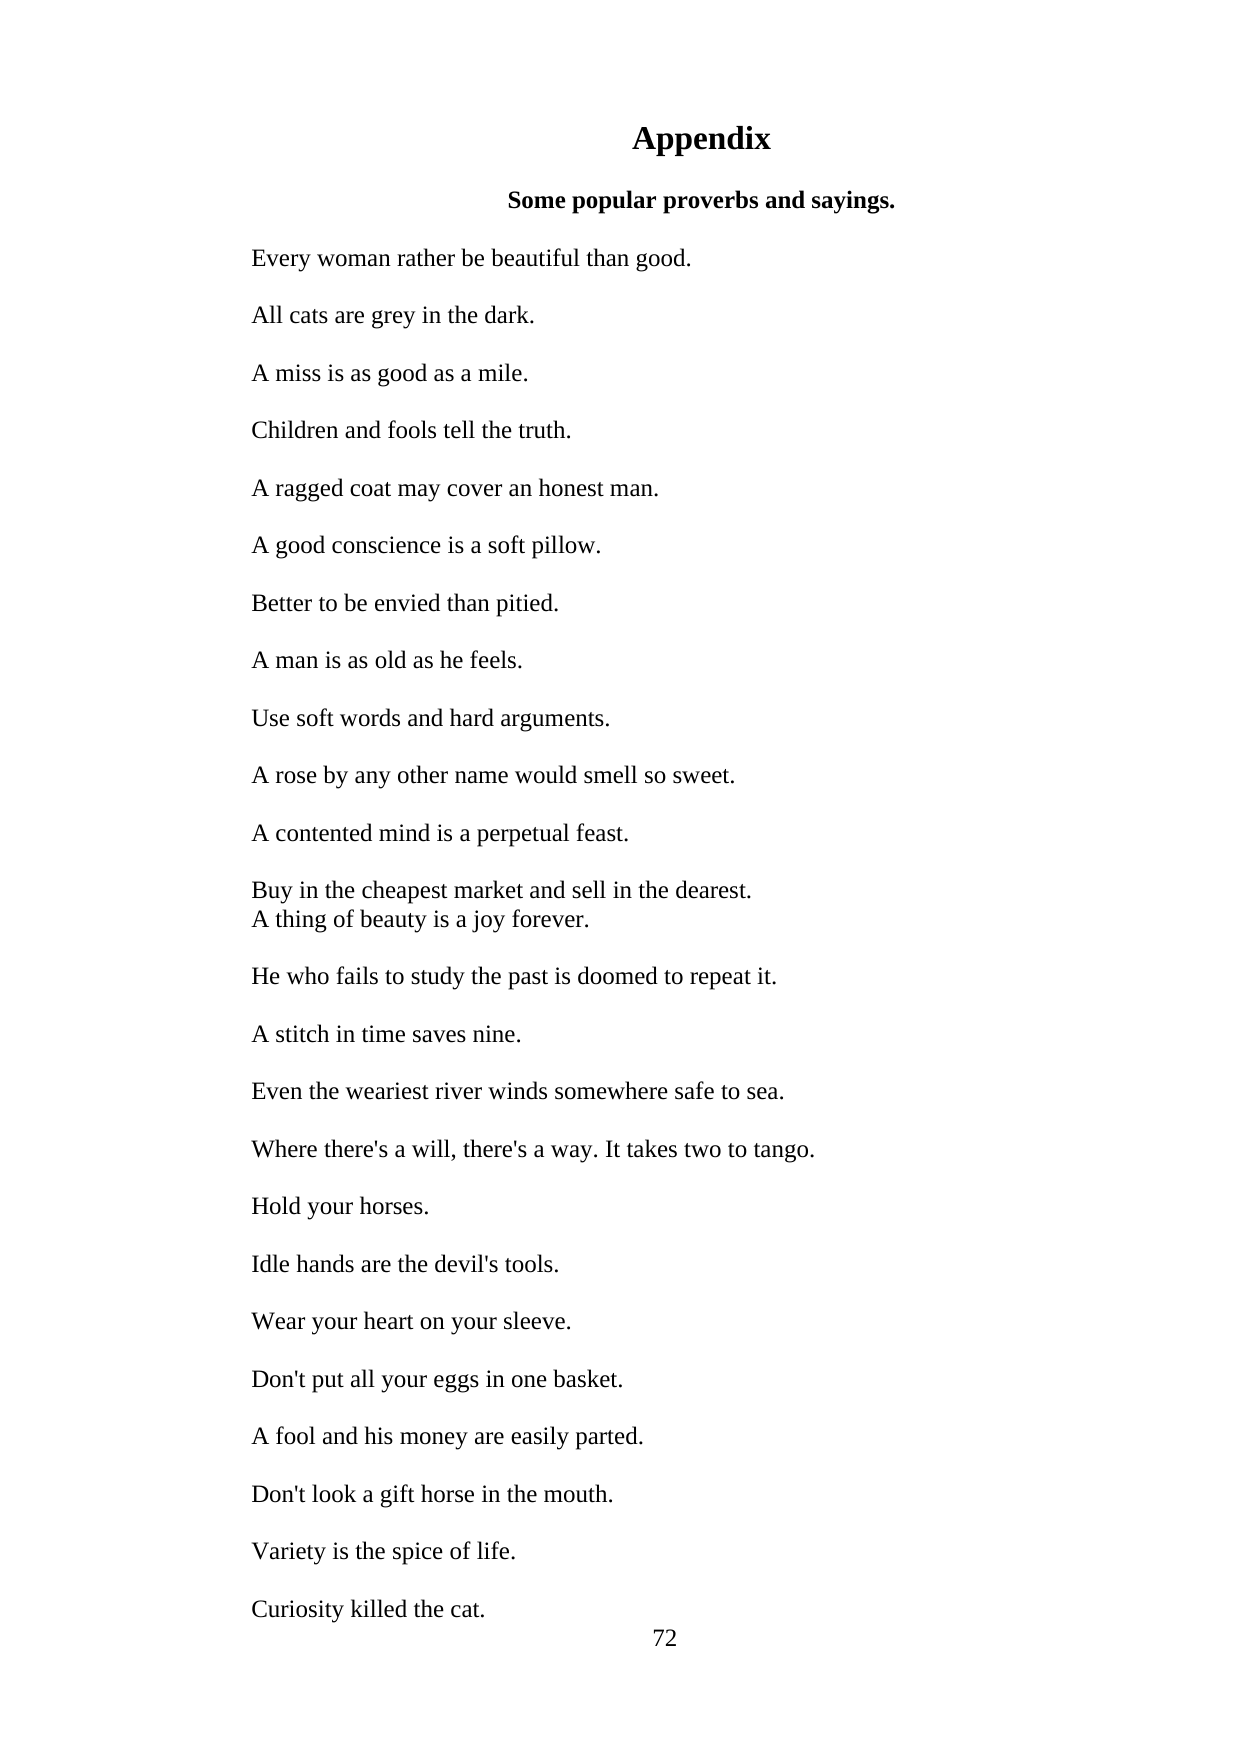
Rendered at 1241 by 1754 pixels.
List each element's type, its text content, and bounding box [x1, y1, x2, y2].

text Don't put all your eggs in one basket. [177, 1364, 1152, 1393]
text A ragged coat may cover an honest man. [177, 473, 1152, 501]
text He who fails to study the past is doomed to repeat it. [177, 961, 1152, 990]
text Use soft words and hard arguments. [177, 703, 1152, 731]
text All cats are grey in the dark. [177, 300, 1152, 329]
text A contented mind is a perpetual feast. [177, 818, 1152, 846]
text A miss is as good as a mile. [177, 358, 1152, 386]
text Even the weariest river winds somewhere safe to sea. [177, 1076, 1152, 1105]
text Appendix [177, 118, 1152, 156]
text A stitch in time saves nine. [177, 1019, 1152, 1048]
text Some popular proverbs and sayings. [177, 185, 1152, 214]
text A man is as old as he feels. [177, 645, 1152, 674]
text Hold your horses. [177, 1191, 1152, 1220]
text Where there's a will, there's a way. It takes two to tango. [177, 1134, 1152, 1163]
text A good conscience is a soft pillow. [177, 530, 1152, 559]
text Curiosity killed the cat. [177, 1594, 1152, 1623]
text A fool and his money are easily parted. [177, 1421, 1152, 1450]
text A rose by any other name would smell so sweet. [177, 760, 1152, 789]
text Don't look a gift horse in the mouth. [177, 1479, 1152, 1508]
text Variety is the spice of life. [177, 1536, 1152, 1565]
text Every woman rather be beautiful than good. [177, 243, 1152, 271]
text A thing of beauty is a joy forever. [177, 904, 1152, 933]
text Children and fools tell the truth. [177, 415, 1152, 444]
text Better to be envied than pitied. [177, 588, 1152, 616]
text Wear your heart on your sleeve. [177, 1306, 1152, 1335]
text Idle hands are the devil's tools. [177, 1249, 1152, 1278]
text Buy in the cheapest market and sell in the dearest. [177, 875, 1152, 904]
